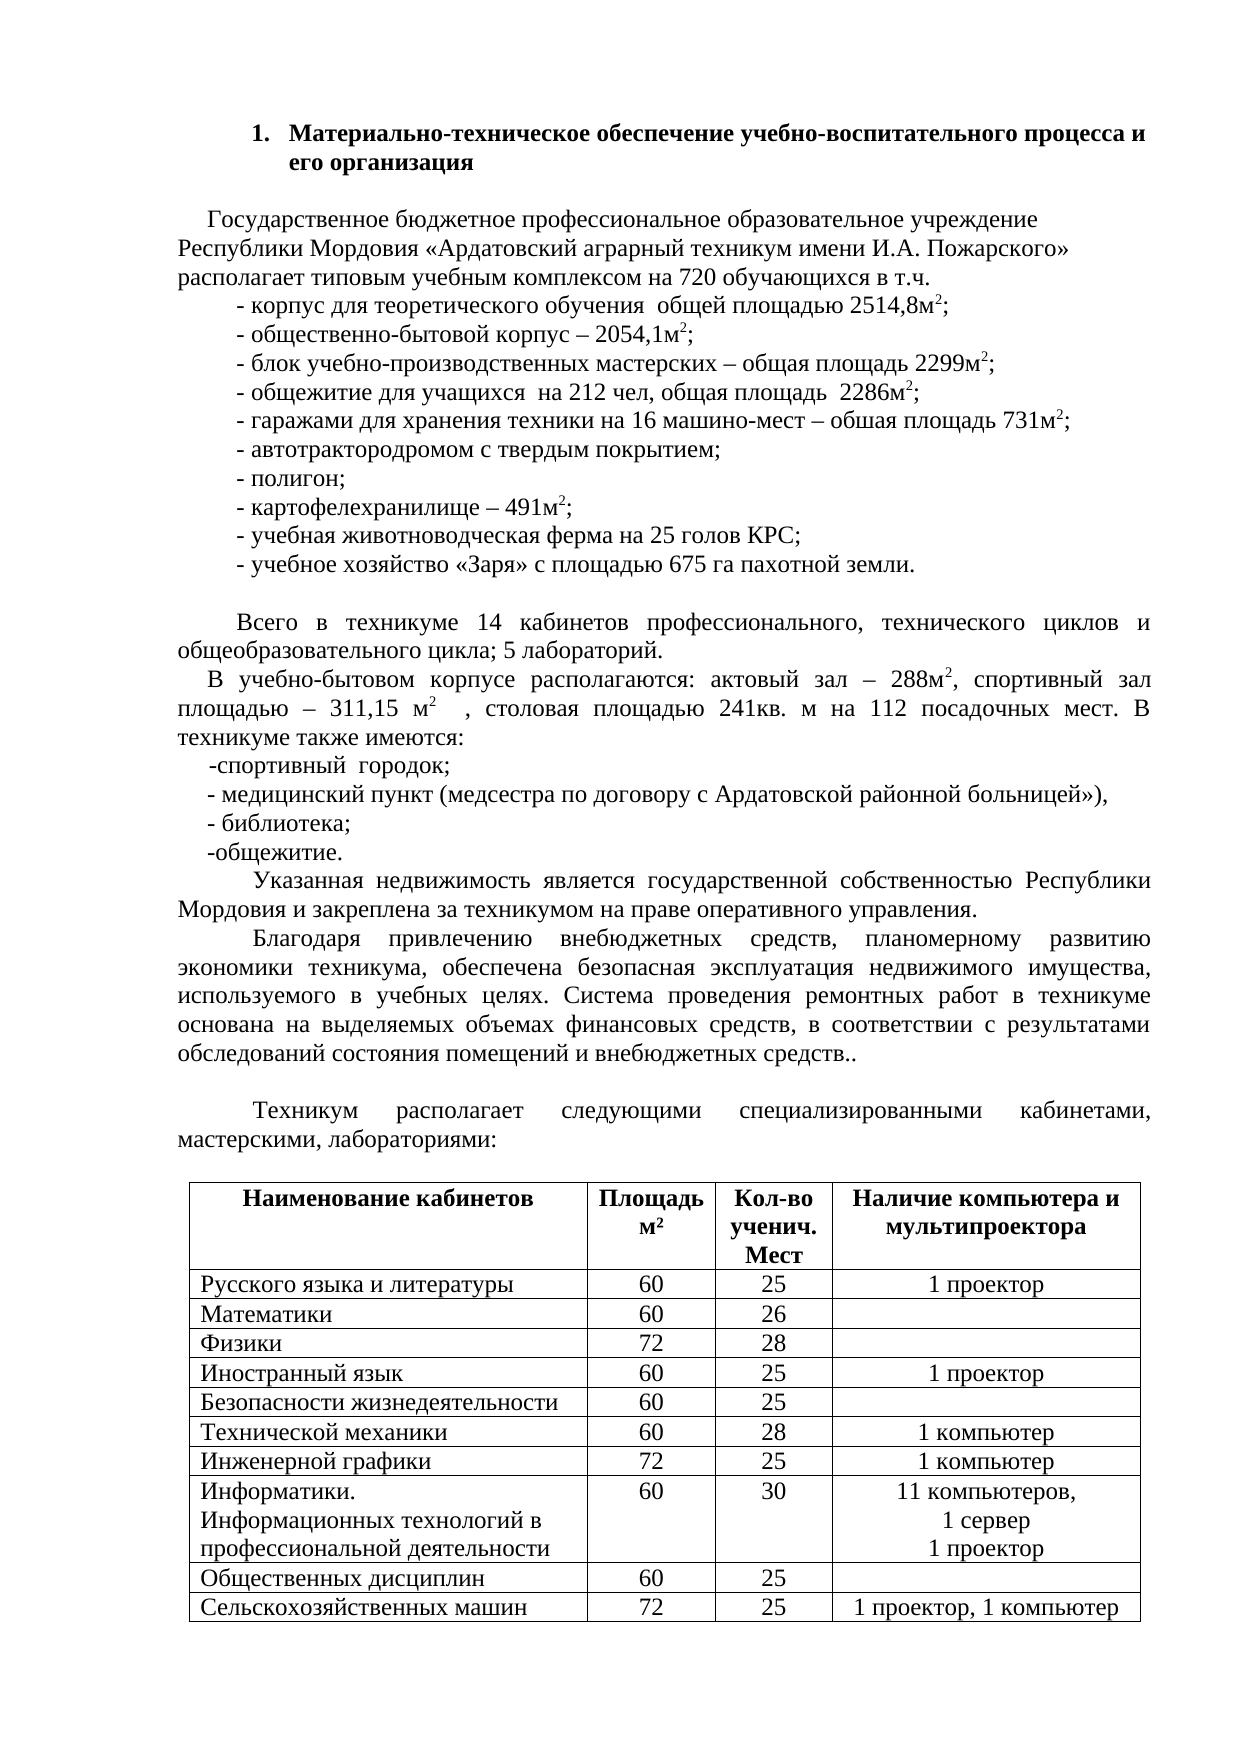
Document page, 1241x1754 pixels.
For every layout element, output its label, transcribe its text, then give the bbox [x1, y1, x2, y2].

table_header Наименование кабинетов [190, 1183, 587, 1269]
table_cell 1 проектор [833, 1358, 1140, 1387]
text Техникум располагает следующими специализированными кабинетами, мастерскими, лабораториями: [177, 1096, 1152, 1153]
table_cell Сельскохозяйственных машин [190, 1593, 587, 1621]
table_cell [833, 1388, 1140, 1416]
table_cell 11 компьютеров, 1 сервер 1 проектор [833, 1476, 1140, 1562]
text Благодаря привлечению внебюджетных средств, планомерному развитию экономики техникума, обеспечена безопасная эксплуатация недвижимого имущества, используемого в учебных целях. Система проведения ремонтных работ в техникуме основана на выделяемых объемах финансовых средств, в соответствии с результатами обследований состояния помещений и внебюджетных средств.. [177, 923, 1152, 1067]
text - гаражами для хранения техники на 16 машино-мест – обшая площадь 731м2; [177, 406, 1152, 434]
table_cell 26 [716, 1299, 832, 1328]
table_cell Безопасности жизнедеятельности [190, 1388, 587, 1416]
table_cell 60 [588, 1388, 715, 1416]
table_cell 1 проектор, 1 компьютер [833, 1593, 1140, 1621]
text - учебное хозяйство «Заря» с площадью пахотной земли. [177, 549, 1152, 578]
text Всего в техникуме 14 кабинетов профессионального, технического циклов и общеобразовательного цикла; 5 лабораторий. [177, 607, 1152, 664]
table_cell Информатики. Информационных технологий в профессиональной деятельности [190, 1476, 587, 1562]
table_cell 72 [588, 1329, 715, 1357]
text -общежитие. [177, 837, 1152, 866]
table_cell 60 [588, 1417, 715, 1446]
table_cell Иностранный язык [190, 1358, 587, 1387]
table_cell 25 [716, 1593, 832, 1621]
text - картофелехранилище – 491м2; [177, 492, 1152, 521]
table_header Кол-во ученич. Мест [716, 1183, 832, 1269]
table_cell Физики [190, 1329, 587, 1357]
text - блок учебно-производственных мастерских – общая площадь 2299м2; [177, 348, 1152, 377]
text Указанная недвижимость является государственной собственностью Республики Мордовия и закреплена за техникумом на праве оперативного управления. [177, 866, 1152, 923]
table_cell 1 проектор [833, 1270, 1140, 1298]
text В учебно-бытовом корпусе располагаются: актовый зал – 288м2, спортивный зал площадью – , столовая площадью 241кв. м на 112 посадочных мест. В техникуме также имеются: [177, 664, 1152, 751]
text - корпус для теоретического обучения общей площадью 2514,8м2; [177, 291, 1152, 319]
text - общественно-бытовой корпус – 2054,1м2; [177, 319, 1152, 348]
table_cell 25 [716, 1563, 832, 1592]
text - автотрактородромом с твердым покрытием; [177, 434, 1152, 463]
table_cell 25 [716, 1270, 832, 1298]
table_cell [833, 1299, 1140, 1328]
table_cell 60 [588, 1358, 715, 1387]
table_cell 28 [716, 1329, 832, 1357]
table_header Наличие компьютера и мультипроектора [833, 1183, 1140, 1269]
table_cell 28 [716, 1417, 832, 1446]
table_cell 1 компьютер [833, 1417, 1140, 1446]
table_cell 1 компьютер [833, 1447, 1140, 1475]
table_cell 25 [716, 1358, 832, 1387]
table_cell Русского языка и литературы [190, 1270, 587, 1298]
table_cell 30 [716, 1476, 832, 1562]
table_cell Общественных дисциплин [190, 1563, 587, 1592]
table_cell Инженерной графики [190, 1447, 587, 1475]
text -спортивный городок; [177, 751, 1152, 779]
text Государственное бюджетное профессиональное образовательное учреждение Республики Мордовия «Ардатовский аграрный техникум имени И.А. Пожарского» располагает типовым учебным комплексом на 720 обучающихся в т.ч. [177, 204, 1152, 291]
text - медицинский пункт (медсестра по договору с Ардатовской районной больницей»), [177, 779, 1152, 808]
table_cell 60 [588, 1270, 715, 1298]
text - учебная животноводческая ферма на 25 голов КРС; [177, 521, 1152, 549]
table_cell 25 [716, 1447, 832, 1475]
table_cell 72 [588, 1593, 715, 1621]
text - библиотека; [177, 808, 1152, 837]
table_cell 72 [588, 1447, 715, 1475]
table_cell 60 [588, 1563, 715, 1592]
table_cell 25 [716, 1388, 832, 1416]
table_cell [833, 1563, 1140, 1592]
table_header Площадь м² [588, 1183, 715, 1269]
table_cell Технической механики [190, 1417, 587, 1446]
text - полигон; [177, 463, 1152, 492]
list Материально-техническое обеспечение учебно-воспитательного процесса и его организация [251, 118, 1152, 176]
text - общежитие для учащихся на 212 чел, общая площадь 2286м2; [177, 377, 1152, 406]
table_cell 60 [588, 1299, 715, 1328]
table_cell 60 [588, 1476, 715, 1562]
table_cell Математики [190, 1299, 587, 1328]
table_cell [833, 1329, 1140, 1357]
